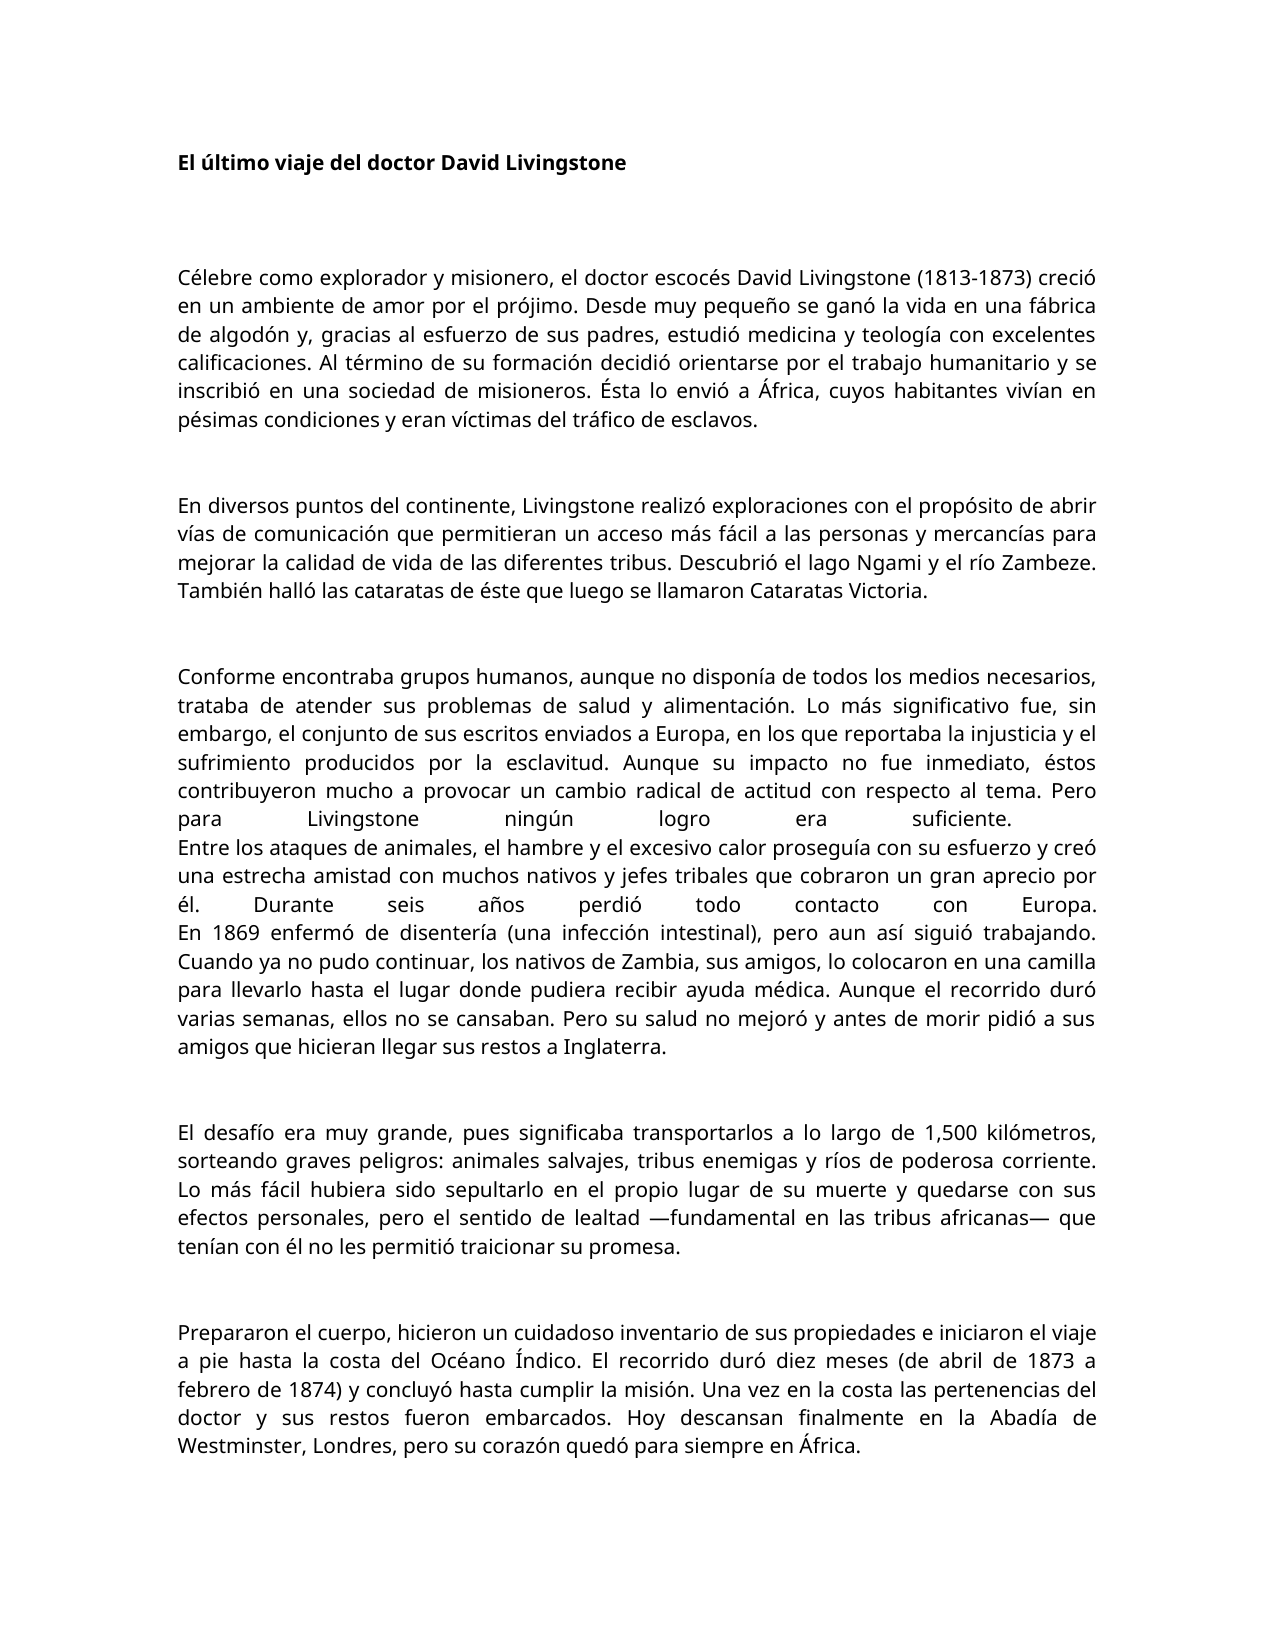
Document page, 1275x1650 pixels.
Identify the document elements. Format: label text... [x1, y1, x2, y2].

text Prepararon el cuerpo, hicieron un cuidadoso inventario de sus propiedades e iniciaron el viaje a pie hasta la costa del Océano Índico. El recorrido duró diez meses (de abril de 1873 a febrero de 1874) y concluyó hasta cumplir la misión. Una vez en la costa las pertenencias del doctor y sus restos fueron embarcados. Hoy descansan finalmente en la Abadía de Westminster, Londres, pero su corazón quedó para siempre en África. [177, 1289, 1098, 1460]
text Conforme encontraba grupos humanos, aunque no disponía de todos los medios necesarios, trataba de atender sus problemas de salud y alimentación. Lo más significativo fue, sin embargo, el conjunto de sus escritos enviados a Europa, en los que reportaba la injusticia y el sufrimiento producidos por la esclavitud. Aunque su impacto no fue inmediato, éstos contribuyeron mucho a provocar un cambio radical de actitud con respecto al tema. Pero para Livingstone ningún logro era suficiente. Entre los ataques de animales, el hambre y el excesivo calor proseguía con su esfuerzo y creó una estrecha amistad con muchos nativos y jefes tribales que cobraron un gran aprecio por él. Durante seis años perdió todo contacto con Europa. En 1869 enfermó de disentería (una infección intestinal), pero aun así siguió trabajando. Cuando ya no pudo continuar, los nativos de Zambia, sus amigos, lo colocaron en una camilla para llevarlo hasta el lugar donde pudiera recibir ayuda médica. Aunque el recorrido duró varias semanas, ellos no se cansaban. Pero su salud no mejoró y antes de morir pidió a sus amigos que hicieran llegar sus restos a Inglaterra. [177, 634, 1098, 1061]
text El último viaje del doctor David Livingstone [177, 148, 1098, 176]
text El desafío era muy grande, pues significaba transportarlos a lo largo de 1,500 kilómetros, sorteando graves peligros: animales salvajes, tribus enemigas y ríos de poderosa corriente. Lo más fácil hubiera sido sepultarlo en el propio lugar de su muerte y quedarse con sus efectos personales, pero el sentido de lealtad —fundamental en las tribus africanas— que tenían con él no les permitió traicionar su promesa. [177, 1090, 1098, 1260]
text Célebre como explorador y misionero, el doctor escocés David Livingstone (1813-1873) creció en un ambiente de amor por el prójimo. Desde muy pequeño se ganó la vida en una fábrica de algodón y, gracias al esfuerzo de sus padres, estudió medicina y teología con excelentes calificaciones. Al término de su formación decidió orientarse por el trabajo humanitario y se inscribió en una sociedad de misioneros. Ésta lo envió a África, cuyos habitantes vivían en pésimas condiciones y eran víctimas del tráfico de esclavos. [177, 263, 1098, 433]
text En diversos puntos del continente, Livingstone realizó exploraciones con el propósito de abrir vías de comunicación que permitieran un acceso más fácil a las personas y mercancías para mejorar la calidad de vida de las diferentes tribus. Descubrió el lago Ngami y el río Zambeze. También halló las cataratas de éste que luego se llamaron Cataratas Victoria. [177, 463, 1098, 605]
